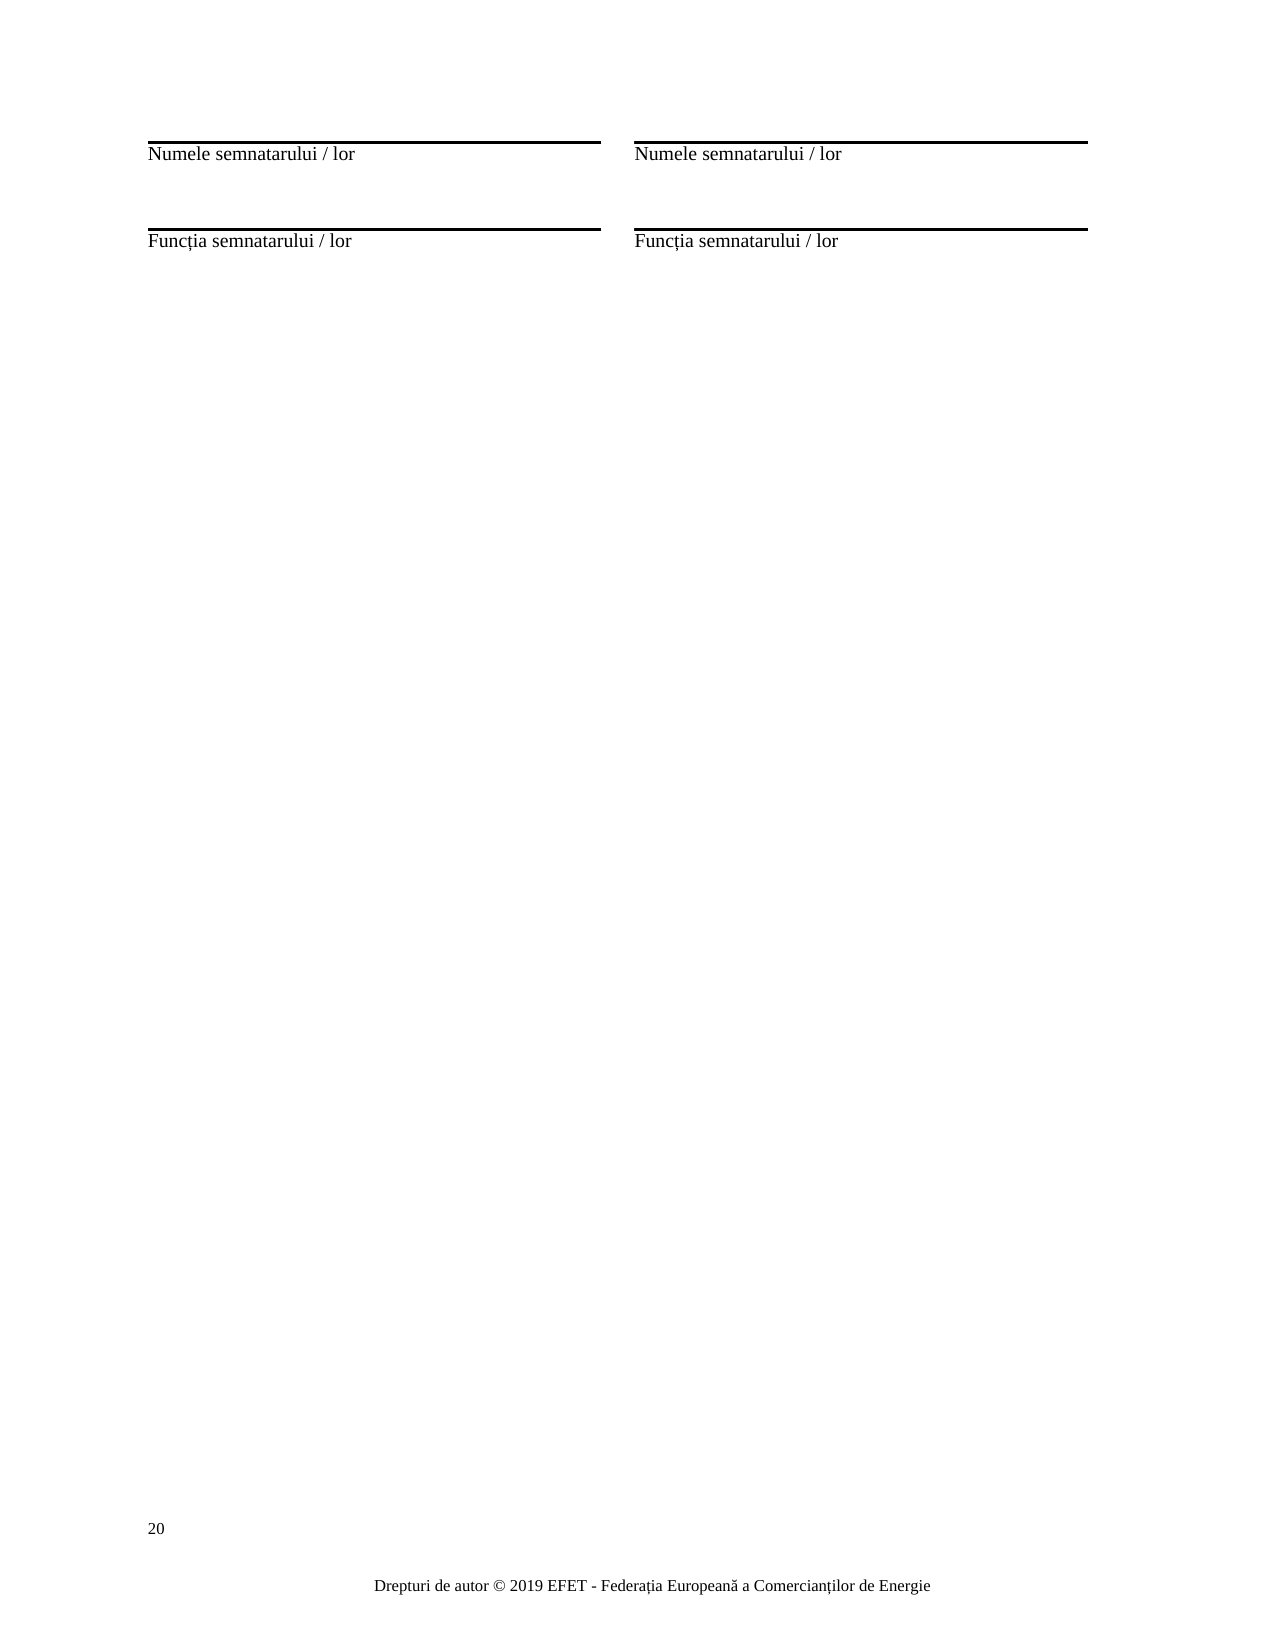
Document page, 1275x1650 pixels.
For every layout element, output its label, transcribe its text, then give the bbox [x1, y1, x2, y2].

table_cell Funcția semnatarului / lor [136, 205, 623, 314]
table_cell Funcția semnatarului / lor [623, 205, 1110, 314]
table_cell Numele semnatarului / lor [623, 118, 1110, 205]
table_cell Numele semnatarului / lor [136, 118, 623, 205]
